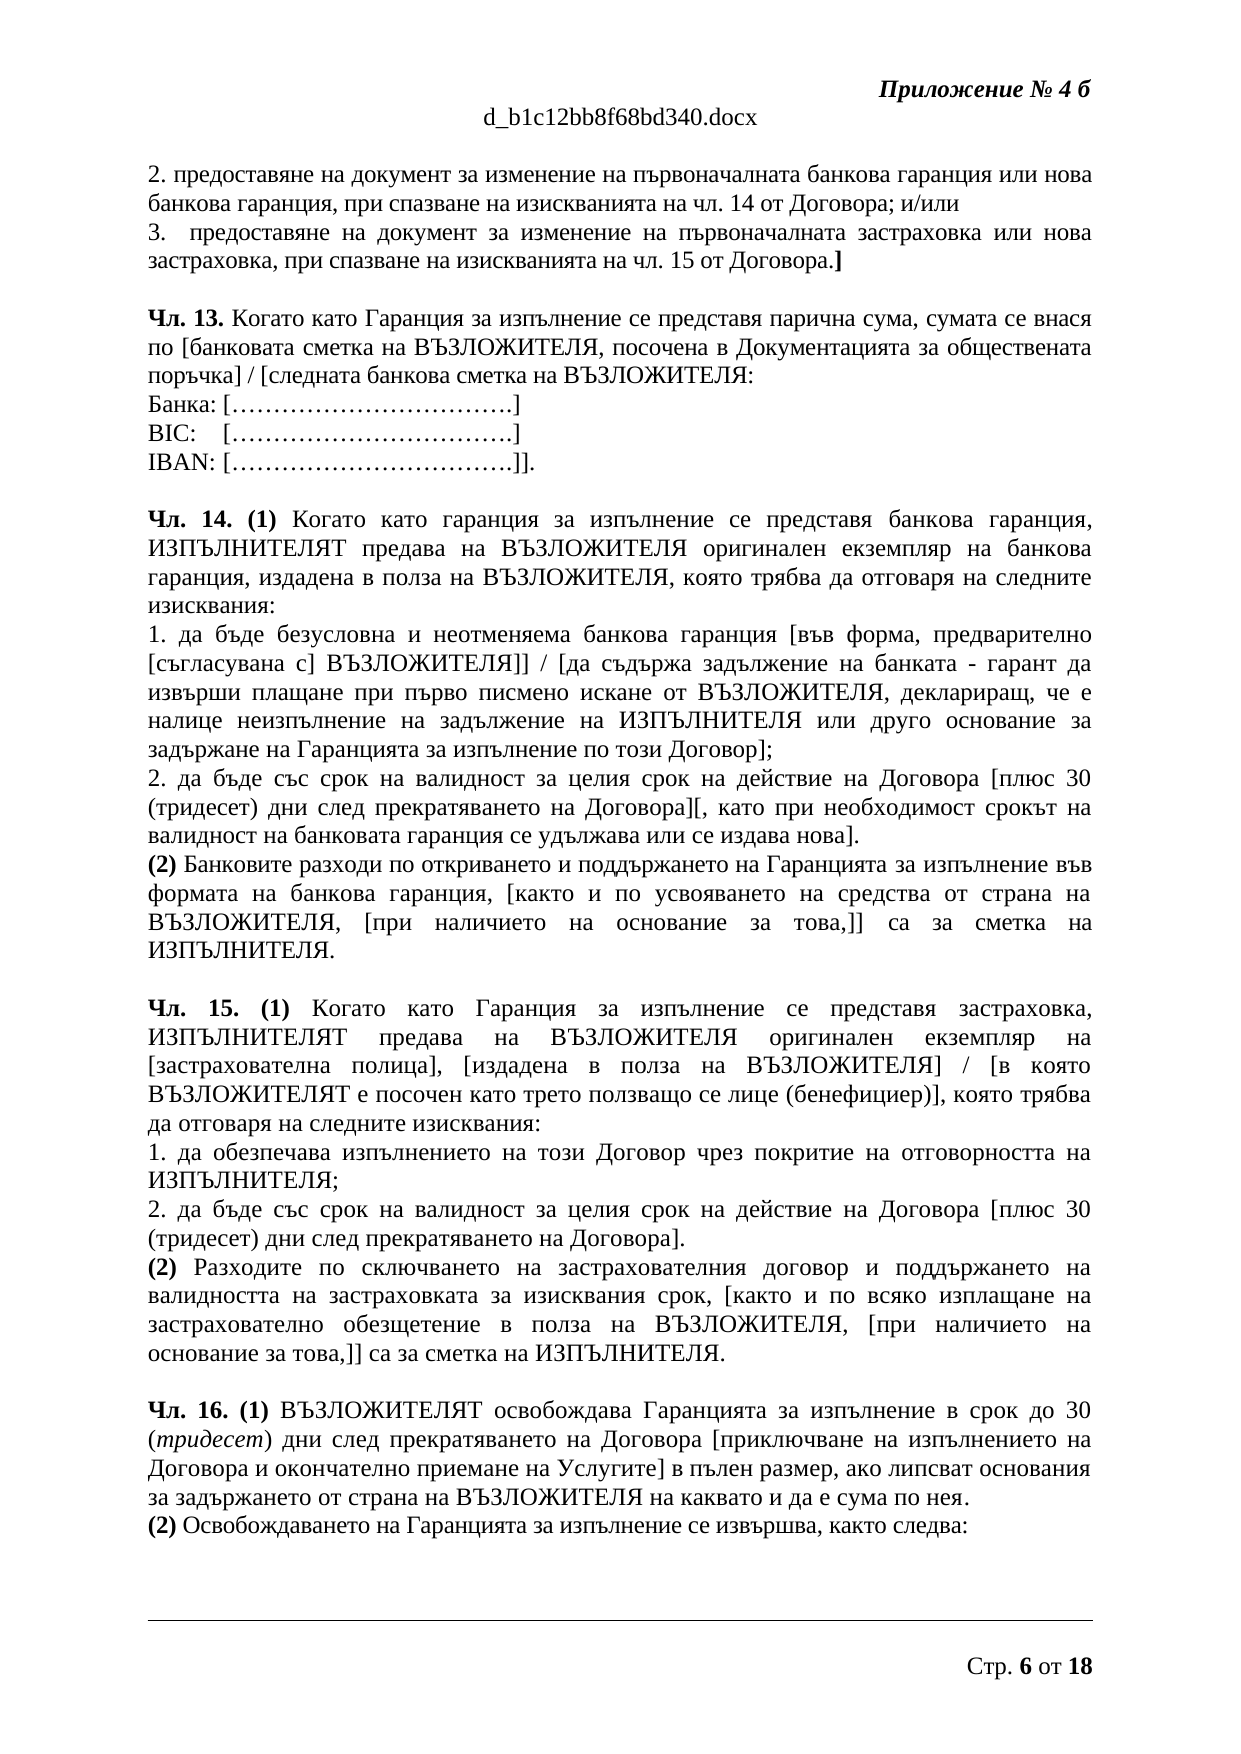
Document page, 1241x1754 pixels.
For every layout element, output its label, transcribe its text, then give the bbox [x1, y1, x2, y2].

text Чл. 14. (1) Когато като гаранция за изпълнение се представя банкова гаранция, ИЗПЪЛНИТЕЛЯТ предава на ВЪЗЛОЖИТЕЛЯ оригинален екземпляр на банкова гаранция, издадена в полза на ВЪЗЛОЖИТЕЛЯ, която трябва да отговаря на следните изисквания: [148, 504, 1093, 619]
text 2. да бъде със срок на валидност за целия срок на действие на Договора [плюс 30 (тридесет) дни след прекратяването на Договора]. [148, 1194, 1093, 1252]
text 1. да бъде безусловна и неотменяема банкова гаранция [във форма, предварително [съгласувана с] ВЪЗЛОЖИТЕЛЯ]] / [да съдържа задължение на банката - гарант да извърши плащане при първо писмено искане от ВЪЗЛОЖИТЕЛЯ, деклариращ, че е налице неизпълнение на задължение на ИЗПЪЛНИТЕЛЯ или друго основание за задържане на Гаранцията за изпълнение по този Договор]; [148, 619, 1093, 763]
text 1. да обезпечава изпълнението на този Договор чрез покритие на отговорността на ИЗПЪЛНИТЕЛЯ; [148, 1137, 1093, 1194]
text BIC: […………………………….] [148, 418, 1093, 447]
text 3. предоставяне на документ за изменение на първоначалната застраховка или нова застраховка, при спазване на изискванията на чл. 15 от Договора.] [148, 217, 1093, 274]
text (2) Освобождаването на Гаранцията за изпълнение се извършва, както следва: [148, 1511, 1093, 1539]
text Чл. 15. (1) Когато като Гаранция за изпълнение се представя застраховка, ИЗПЪЛНИТЕЛЯТ предава на ВЪЗЛОЖИТЕЛЯ оригинален екземпляр на [застрахователна полица], [издадена в полза на ВЪЗЛОЖИТЕЛЯ] / [в която ВЪЗЛОЖИТЕЛЯТ е посочен като трето ползващо се лице (бенефициер)], която трябва да отговаря на следните изисквания: [148, 993, 1093, 1137]
text Чл. 16. (1) ВЪЗЛОЖИТЕЛЯТ освобождава Гаранцията за изпълнение в срок до 30 (тридесет) дни след прекратяването на Договора [приключване на изпълнението на Договора и окончателно приемане на Услугите] в пълен размер, ако липсват основания за задържането от страна на ВЪЗЛОЖИТЕЛЯ на каквато и да е сума по нея. [148, 1396, 1093, 1511]
text (2) Банковите разходи по откриването и поддържането на Гаранцията за изпълнение във формата на банкова гаранция, [както и по усвояването на средства от страна на ВЪЗЛОЖИТЕЛЯ, [при наличието на основание за това,]] са за сметка на ИЗПЪЛНИТЕЛЯ. [148, 849, 1093, 964]
text (2) Разходите по сключването на застрахователния договор и поддържането на валидността на застраховката за изисквания срок, [както и по всяко изплащане на застрахователно обезщетение в полза на ВЪЗЛОЖИТЕЛЯ, [при наличието на основание за това,]] са за сметка на ИЗПЪЛНИТЕЛЯ. [148, 1252, 1093, 1367]
text Банка: […………………………….] [148, 389, 1093, 418]
text 2. предоставяне на документ за изменение на първоначалната банкова гаранция или нова банкова гаранция, при спазване на изискванията на чл. 14 от Договора; и/или [148, 159, 1093, 217]
text IBAN: […………………………….]]. [148, 447, 1093, 476]
text 2. да бъде със срок на валидност за целия срок на действие на Договора [плюс 30 (тридесет) дни след прекратяването на Договора][, като при необходимост срокът на валидност на банковата гаранция се удължава или се издава нова]. [148, 763, 1093, 849]
text Чл. 13. Когато като Гаранция за изпълнение се представя парична сума, сумата се внася по [банковата сметка на ВЪЗЛОЖИТЕЛЯ, посочена в Документацията за обществената поръчка] / [следната банкова сметка на ВЪЗЛОЖИТЕЛЯ: [148, 303, 1093, 389]
